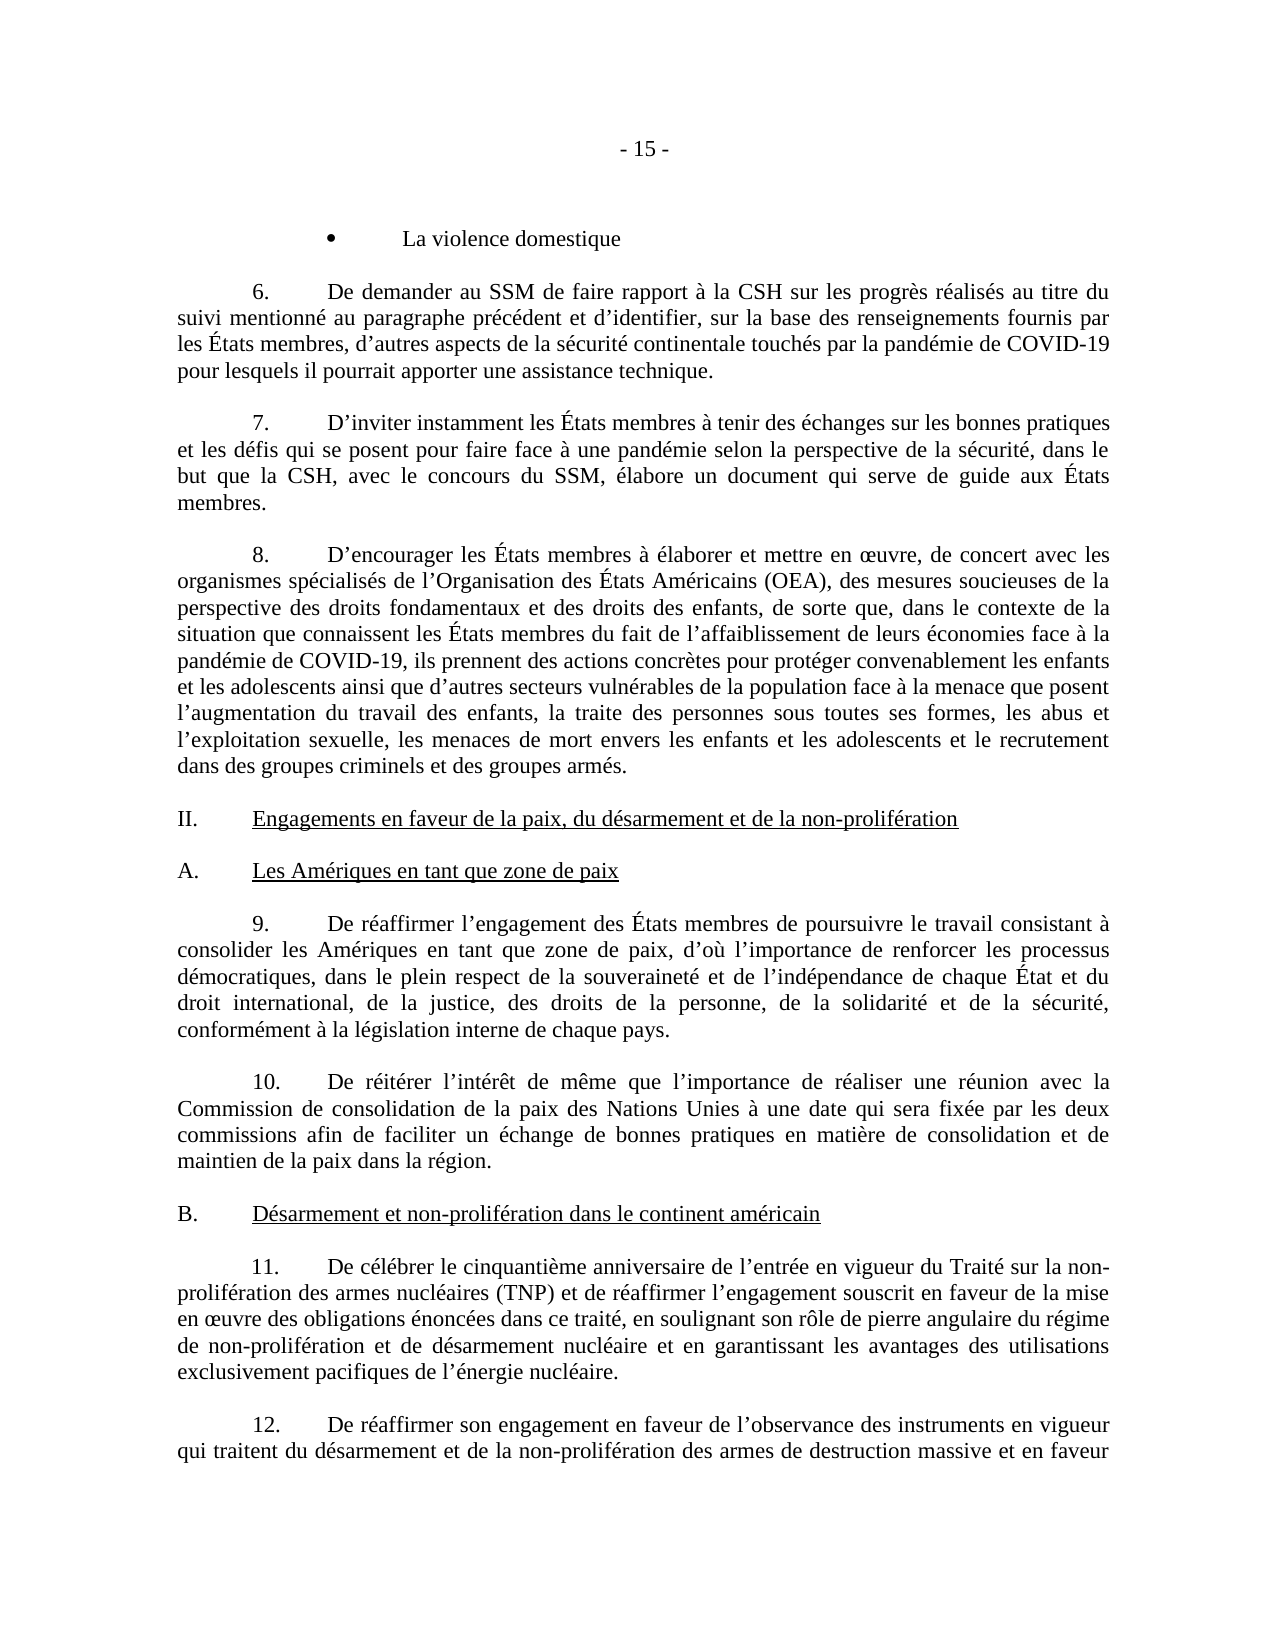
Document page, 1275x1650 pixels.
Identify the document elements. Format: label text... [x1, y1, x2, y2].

list De célébrer le cinquantième anniversaire de l’entrée en vigueur du Traité sur la non-prolifération des armes nucléaires (TNP) et de réaffirmer l’engagement souscrit en faveur de la mise en œuvre des obligations énoncées dans ce traité, en soulignant son rôle de pierre angulaire du régime de non-prolifération et de désarmement nucléaire et en garantissant les avantages des utilisations exclusivement pacifiques de l’énergie nucléaire. [177, 1253, 1111, 1384]
list De demander au SSM de faire rapport à la CSH sur les progrès réalisés au titre du suivi mentionné au paragraphe précédent et d’identifier, sur la base des renseignements fournis par les États membres, d’autres aspects de la sécurité continentale touchés par la pandémie de COVID-19 pour lesquels il pourrait apporter une assistance technique. [177, 278, 1111, 383]
list Désarmement et non-prolifération dans le continent américain [177, 1200, 1111, 1226]
list Engagements en faveur de la paix, du désarmement et de la non-prolifération [177, 805, 1111, 831]
list Les Amériques en tant que zone de paix [177, 857, 1111, 884]
list De réaffirmer l’engagement des États membres de poursuivre le travail consistant à consolider les Amériques en tant que zone de paix, d’où l’importance de renforcer les processus démocratiques, dans le plein respect de la souveraineté et de l’indépendance de chaque État et du droit international, de la justice, des droits de la personne, de la solidarité et de la sécurité, conformément à la législation interne de chaque pays. [177, 910, 1111, 1042]
list De réitérer l’intérêt de même que l’importance de réaliser une réunion avec la Commission de consolidation de la paix des Nations Unies à une date qui sera fixée par les deux commissions afin de faciliter un échange de bonnes pratiques en matière de consolidation et de maintien de la paix dans la région. [177, 1068, 1111, 1174]
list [177, 1411, 1111, 1464]
list D’encourager les États membres à élaborer et mettre en œuvre, de concert avec les organismes spécialisés de l’Organisation des États Américains (OEA), des mesures soucieuses de la perspective des droits fondamentaux et des droits des enfants, de sorte que, dans le contexte de la situation que connaissent les États membres du fait de l’affaiblissement de leurs économies face à la pandémie de COVID-19, ils prennent des actions concrètes pour protéger convenablement les enfants et les adolescents ainsi que d’autres secteurs vulnérables de la population face à la menace que posent l’augmentation du travail des enfants, la traite des personnes sous toutes ses formes, les abus et l’exploitation sexuelle, les menaces de mort envers les enfants et les adolescents et le recrutement dans des groupes criminels et des groupes armés. [177, 541, 1111, 778]
list D’inviter instamment les États membres à tenir des échanges sur les bonnes pratiques et les défis qui se posent pour faire face à une pandémie selon la perspective de la sécurité, dans le but que la CSH, avec le concours du SSM, élabore un document qui serve de guide aux États membres. [177, 409, 1111, 515]
list La violence domestique [327, 225, 1111, 251]
